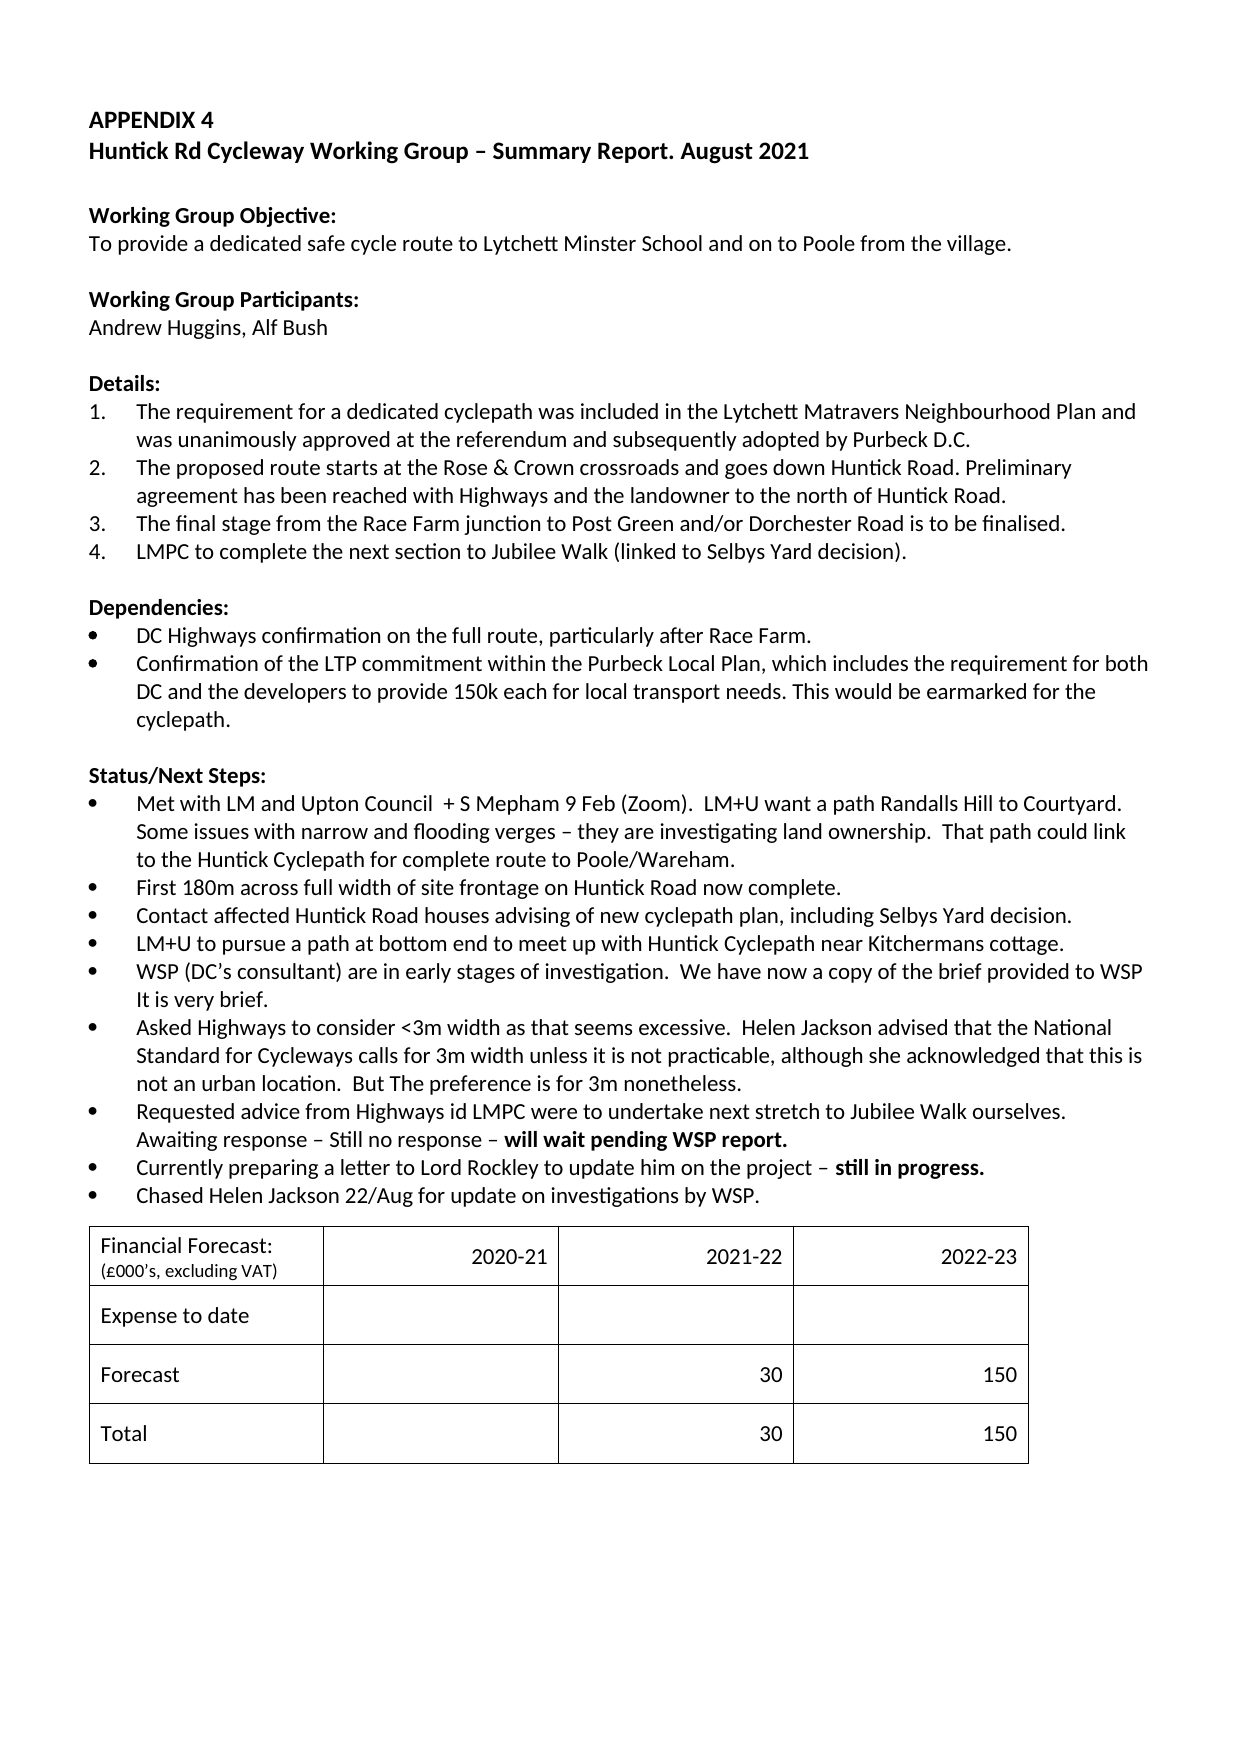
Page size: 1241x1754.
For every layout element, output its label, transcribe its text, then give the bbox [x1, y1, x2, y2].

text To provide a dedicated safe cycle route to Lytchett Minster School and on to Poole from the village. [89, 229, 1152, 257]
table_header 2022-23 [794, 1227, 1028, 1285]
table_cell [324, 1286, 558, 1344]
table_cell [559, 1286, 793, 1344]
table_cell Forecast [90, 1345, 323, 1403]
text Working Group Objective: [89, 201, 1152, 229]
list LMPC to complete the next section to Jubilee Walk (linked to Selbys Yard decision). [89, 537, 1152, 565]
table_cell 30 [559, 1345, 793, 1403]
table_header 2020-21 [324, 1227, 558, 1285]
list Chased Helen Jackson 22/Aug for update on investigations by WSP. [89, 1181, 1152, 1209]
text Status/Next Steps: [89, 761, 1152, 789]
list Contact affected Huntick Road houses advising of new cyclepath plan, including Selbys Yard decision. [89, 901, 1152, 929]
table_cell Total [90, 1404, 323, 1462]
table_cell 150 [794, 1345, 1028, 1403]
list WSP (DC’s consultant) are in early stages of investigation. We have now a copy of the brief provided to WSP It is very brief. [89, 957, 1152, 1013]
table_header 2021-22 [559, 1227, 793, 1285]
table_cell [324, 1404, 558, 1462]
text Andrew Huggins, Alf Bush [89, 313, 1152, 341]
table_cell [794, 1286, 1028, 1344]
text Details: [89, 369, 1152, 397]
list Currently preparing a letter to Lord Rockley to update him on the project – still in progress. [89, 1153, 1152, 1181]
list Requested advice from Highways id LMPC were to undertake next stretch to Jubilee Walk ourselves. Awaiting response – Still no response – will wait pending WSP report. [89, 1097, 1152, 1153]
list The final stage from the Race Farm junction to Post Green and/or Dorchester Road is to be finalised. [89, 509, 1152, 537]
list The proposed route starts at the Rose & Crown crossroads and goes down Huntick Road. Preliminary agreement has been reached with Highways and the landowner to the north of Huntick Road. [89, 453, 1152, 509]
table_cell Expense to date [90, 1286, 323, 1344]
list Met with LM and Upton Council + S Mepham 9 Feb (Zoom). LM+U want a path Randalls Hill to Courtyard. Some issues with narrow and flooding verges – they are investigating land ownership. That path could link to the Huntick Cyclepath for complete route to Poole/Wareham. [89, 789, 1152, 873]
table_cell 30 [559, 1404, 793, 1462]
list Confirmation of the LTP commitment within the Purbeck Local Plan, which includes the requirement for both DC and the developers to provide 150k each for local transport needs. This would be earmarked for the cyclepath. [89, 649, 1152, 733]
list LM+U to pursue a path at bottom end to meet up with Huntick Cyclepath near Kitchermans cottage. [89, 929, 1152, 957]
list First 180m across full width of site frontage on Huntick Road now complete. [89, 873, 1152, 901]
subtitle APPENDIX 4 [89, 104, 1152, 135]
list Asked Highways to consider <3m width as that seems excessive. Helen Jackson advised that the National Standard for Cycleways calls for 3m width unless it is not practicable, although she acknowledged that this is not an urban location. But The preference is for 3m nonetheless. [89, 1013, 1152, 1097]
text Huntick Rd Cycleway Working Group – Summary Report. August 2021 [89, 135, 1152, 165]
table_header Financial Forecast: (£000’s, excluding VAT) [90, 1227, 323, 1285]
list The requirement for a dedicated cyclepath was included in the Lytchett Matravers Neighbourhood Plan and was unanimously approved at the referendum and subsequently adopted by Purbeck D.C. [89, 397, 1152, 453]
list DC Highways confirmation on the full route, particularly after Race Farm. [89, 621, 1152, 649]
table_cell 150 [794, 1404, 1028, 1462]
text Working Group Participants: [89, 285, 1152, 313]
table_cell [324, 1345, 558, 1403]
text Dependencies: [89, 593, 1152, 621]
